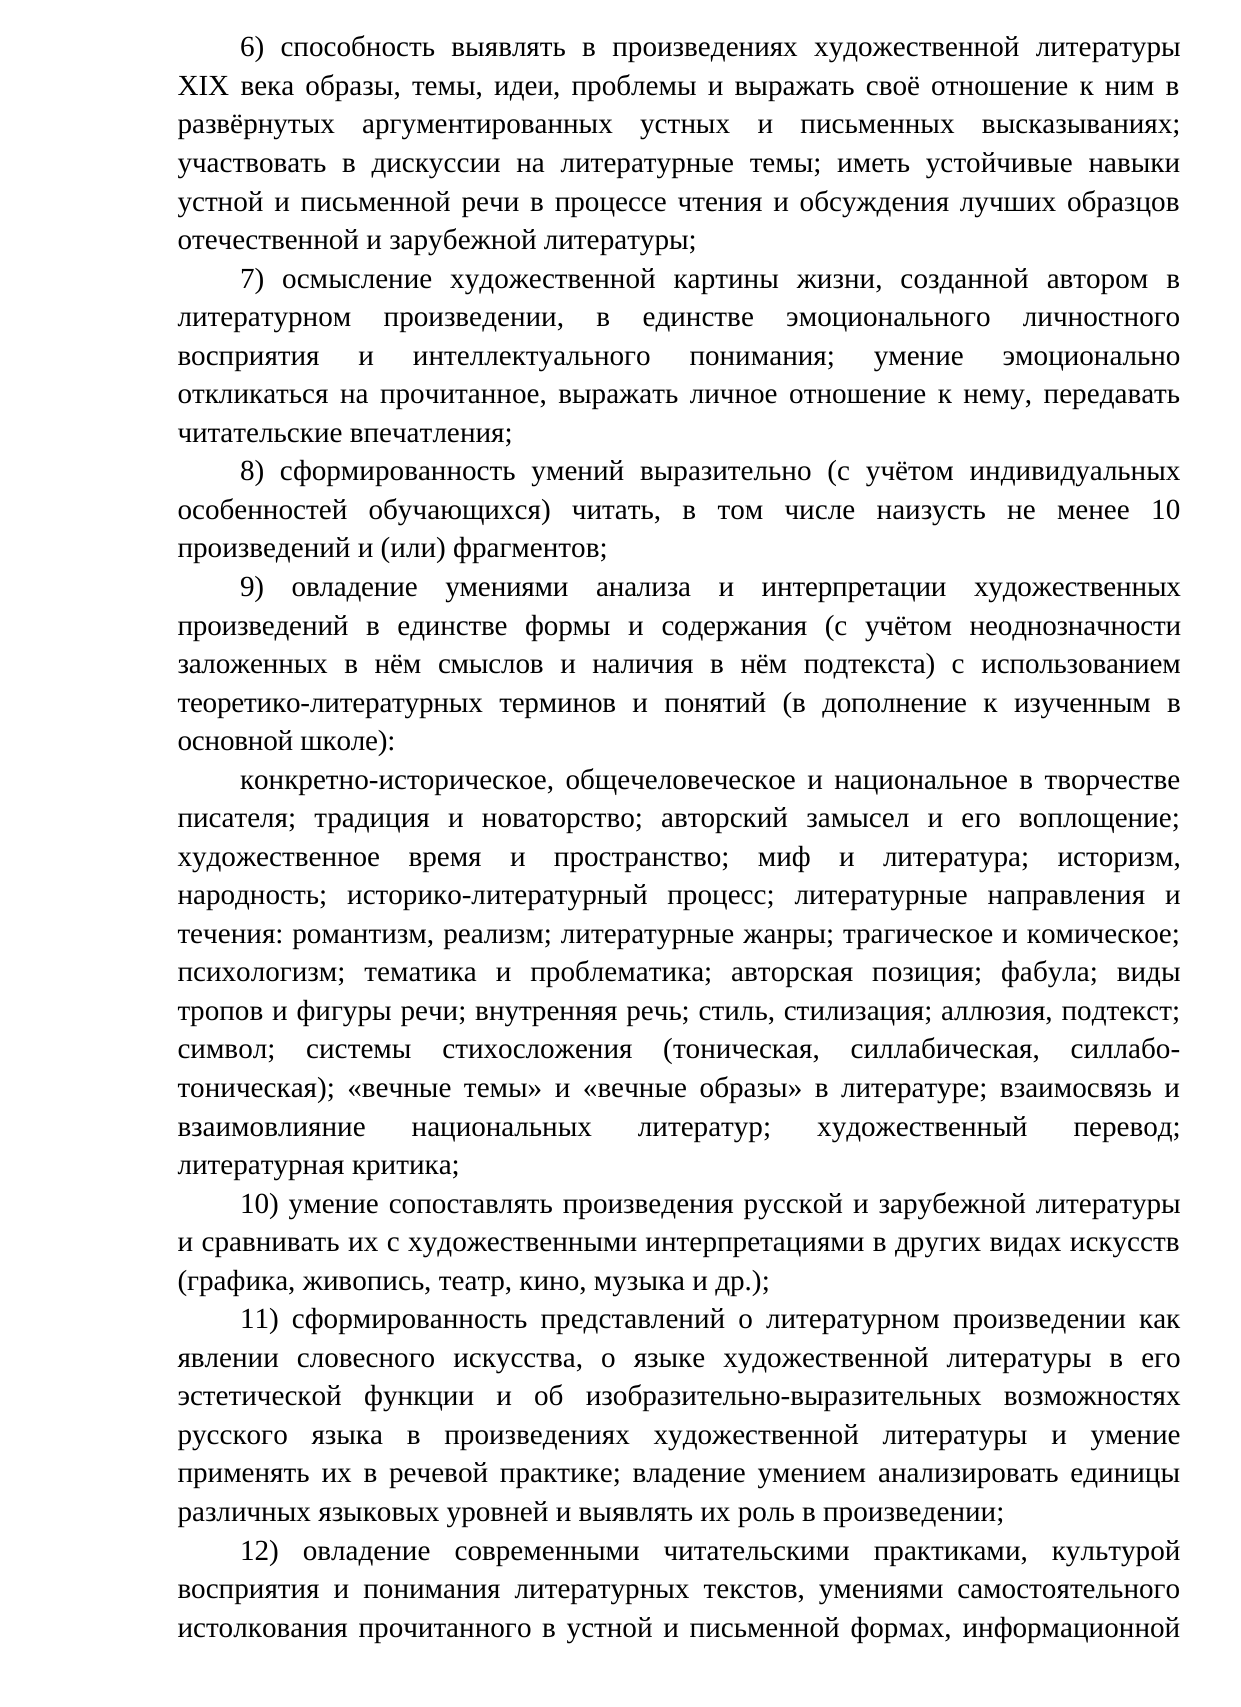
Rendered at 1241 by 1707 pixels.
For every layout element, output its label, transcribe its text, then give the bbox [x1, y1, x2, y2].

text конкретно-историческое, общечеловеческое и национальное в творчестве писателя; традиция и новаторство; авторский замысел и его воплощение; художественное время и пространство; миф и литература; историзм, народность; историко-литературный процесс; литературные направления и течения: романтизм, реализм; литературные жанры; трагическое и комическое; психологизм; тематика и проблематика; авторская позиция; фабула; виды тропов и фигуры речи; внутренняя речь; стиль, стилизация; аллюзия, подтекст; символ; системы стихосложения (тоническая, силлабическая, силлабо-тоническая); «вечные темы» и «вечные образы» в литературе; взаимосвязь и взаимовлияние национальных литератур; художественный перевод; литературная критика; [177, 762, 1181, 1181]
text 7) осмысление художественной картины жизни, созданной автором в литературном произведении, в единстве эмоционального личностного восприятия и интеллектуального понимания; умение эмоционально откликаться на прочитанное, выражать личное отношение к нему, передавать читательские впечатления; [177, 261, 1181, 448]
text 11) сформированность представлений о литературном произведении как явлении словесного искусства, о языке художественной литературы в его эстетической функции и об изобразительно-выразительных возможностях русского языка в произведениях художественной литературы и умение применять их в речевой практике; владение умением анализировать единицы различных языковых уровней и выявлять их роль в произведении; [177, 1301, 1181, 1528]
text 10) умение сопоставлять произведения русской и зарубежной литературы и сравнивать их с художественными интерпретациями в других видах искусств (графика, живопись, театр, кино, музыка и др.); [177, 1186, 1181, 1296]
text 6) способность выявлять в произведениях художественной литературы XIX века образы, темы, идеи, проблемы и выражать своё отношение к ним в развёрнутых аргументированных устных и письменных высказываниях; участвовать в дискуссии на литературные темы; иметь устойчивые навыки устной и письменной речи в процессе чтения и обсуждения лучших образцов отечественной и зарубежной литературы; [177, 29, 1181, 256]
text 9) овладение умениями анализа и интерпретации художественных произведений в единстве формы и содержания (с учётом неоднозначности заложенных в нём смыслов и наличия в нём подтекста) с использованием теоретико-литературных терминов и понятий (в дополнение к изученным в основной школе): [177, 569, 1181, 757]
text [177, 1533, 1181, 1643]
text 8) сформированность умений выразительно (с учётом индивидуальных особенностей обучающихся) читать, в том числе наизусть не менее 10 произведений и (или) фрагментов; [177, 453, 1181, 564]
